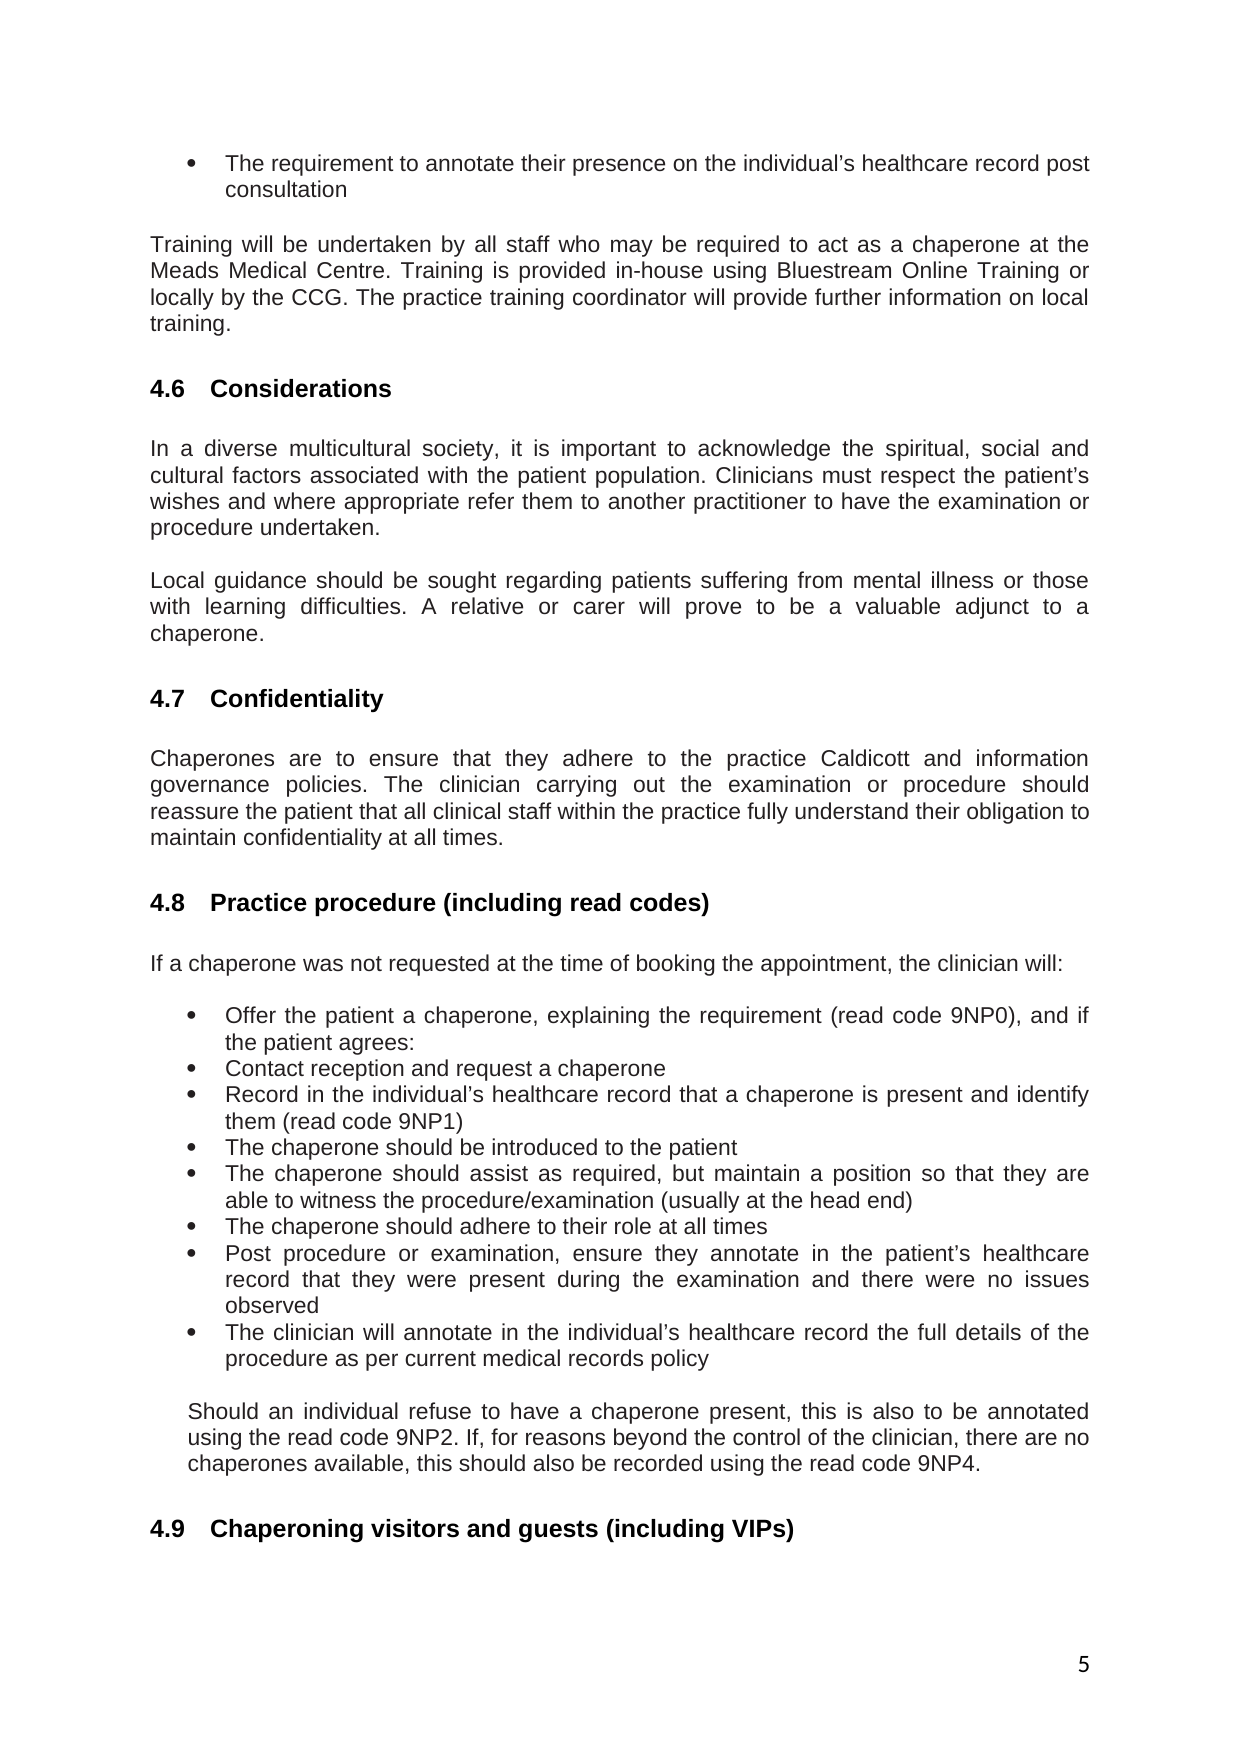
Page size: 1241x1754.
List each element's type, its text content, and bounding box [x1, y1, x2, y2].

list Post procedure or examination, ensure they annotate in the patient’s healthcare record that they were present during the examination and there were no issues observed [187, 1239, 1090, 1318]
text Training will be undertaken by all staff who may be required to act as a chaperone at the Meads Medical Centre. Training is provided in-house using Bluestream Online Training or locally by the CCG. The practice training coordinator will provide further information on local training. [150, 231, 1090, 336]
subtitle Confidentiality [150, 683, 1090, 712]
list The chaperone should be introduced to the patient [187, 1134, 1090, 1160]
text Should an individual refuse to have a chaperone present, this is also to be annotated using the read code 9NP2. If, for reasons beyond the control of the clinician, there are no chaperones available, this should also be recorded using the read code 9NP4. [187, 1398, 1090, 1477]
text Chaperones are to ensure that they adhere to the practice Caldicott and information governance policies. The clinician carrying out the examination or procedure should reassure the patient that all clinical staff within the practice fully understand their obligation to maintain confidentiality at all times. [150, 745, 1090, 851]
text In a diverse multicultural society, it is important to acknowledge the spiritual, social and cultural factors associated with the patient population. Clinicians must respect the patient’s wishes and where appropriate refer them to another practitioner to have the examination or procedure undertaken. [150, 435, 1090, 541]
list Offer the patient a chaperone, explaining the requirement (read code 9NP0), and if the patient agrees: [187, 1002, 1090, 1055]
subtitle Chaperoning visitors and guests (including VIPs) [150, 1514, 1090, 1543]
list The clinician will annotate in the individual’s healthcare record the full details of the procedure as per current medical records policy [187, 1318, 1090, 1371]
subtitle Practice procedure (including read codes) [150, 888, 1090, 917]
text If a chaperone was not requested at the time of booking the appointment, the clinician will: [150, 949, 1090, 976]
text Local guidance should be sought regarding patients suffering from mental illness or those with learning difficulties. A relative or carer will prove to be a valuable adjunct to a chaperone. [150, 567, 1090, 646]
list The requirement to annotate their presence on the individual’s healthcare record post consultation [187, 150, 1090, 203]
list The chaperone should assist as required, but maintain a position so that they are able to witness the procedure/examination (usually at the head end) [187, 1160, 1090, 1213]
list Contact reception and request a chaperone [187, 1055, 1090, 1081]
subtitle Considerations [150, 374, 1090, 402]
list The chaperone should adhere to their role at all times [187, 1213, 1090, 1239]
list Record in the individual’s healthcare record that a chaperone is present and identify them (read code 9NP1) [187, 1081, 1090, 1134]
